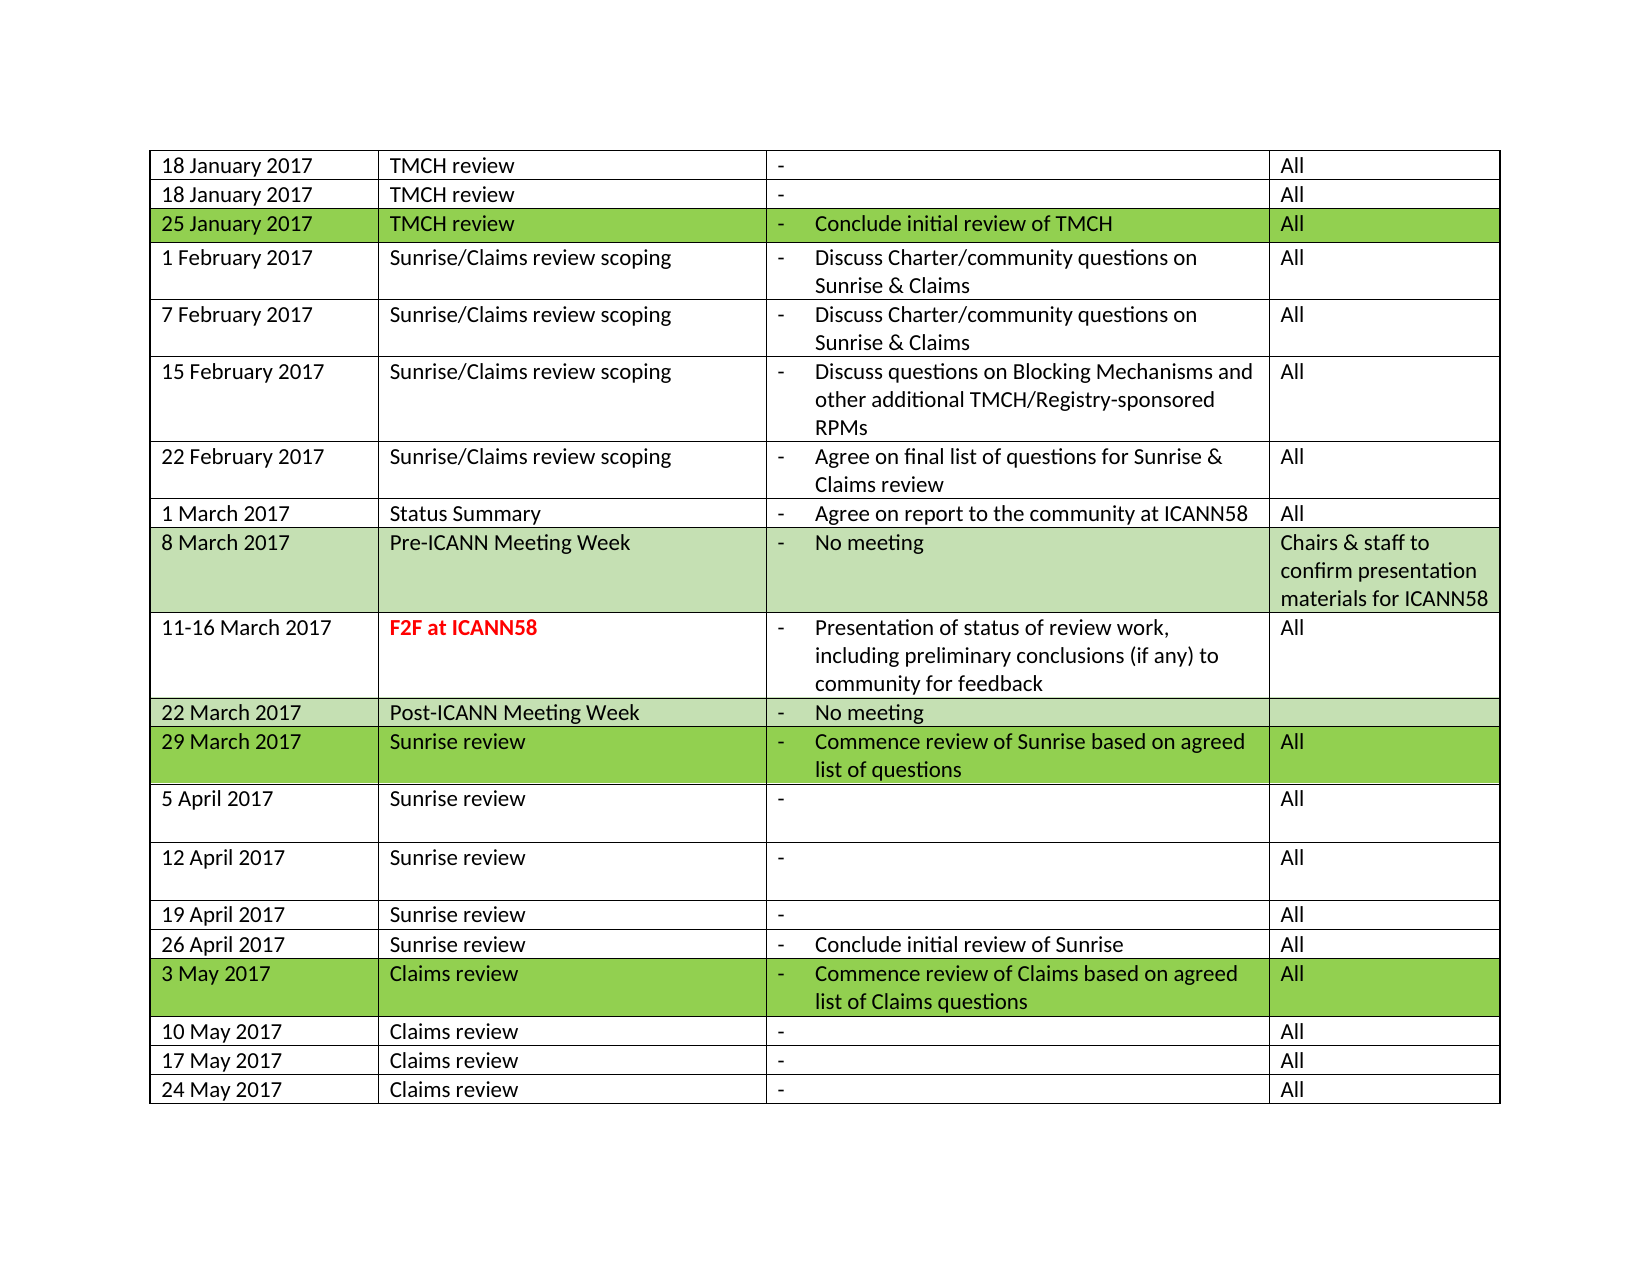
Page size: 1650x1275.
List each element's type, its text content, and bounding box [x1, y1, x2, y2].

table_cell 17 May 2017 [151, 1046, 378, 1074]
table_cell 5 April 2017 [151, 785, 378, 842]
table_cell [767, 1046, 1269, 1074]
table_cell 3 May 2017 [151, 959, 378, 1016]
table_cell All [1270, 209, 1499, 242]
table_cell Claims review [379, 959, 766, 1016]
table_cell Sunrise review [379, 843, 766, 899]
table_cell All [1270, 1017, 1499, 1045]
table_cell All [1270, 499, 1499, 527]
table_cell Agree on final list of questions for Sunrise & Claims review [767, 442, 1269, 498]
table_cell 10 May 2017 [151, 1017, 378, 1045]
table_cell 8 March 2017 [151, 528, 378, 612]
table_cell 11-16 March 2017 [151, 613, 378, 697]
table_cell Chairs & staff to confirm presentation materials for ICANN58 [1270, 528, 1499, 612]
table_cell 1 March 2017 [151, 499, 378, 527]
table_cell All [1270, 300, 1499, 356]
table_cell 1 February 2017 [151, 243, 378, 299]
table_cell [767, 843, 1269, 899]
table_cell Sunrise/Claims review scoping [379, 442, 766, 498]
table_cell [1270, 699, 1499, 726]
table_cell All [1270, 613, 1499, 697]
table_cell Commence review of Sunrise based on agreed list of questions [767, 727, 1269, 783]
table_cell All [1270, 843, 1499, 899]
table_cell 18 January 2017 [151, 151, 378, 179]
table_cell All [1270, 243, 1499, 299]
table_cell Sunrise review [379, 901, 766, 929]
table_cell [767, 151, 1269, 179]
table_cell All [1270, 151, 1499, 179]
table_cell Conclude initial review of TMCH [767, 209, 1269, 242]
table_cell All [1270, 357, 1499, 441]
table_cell All [1270, 442, 1499, 498]
table_cell 22 March 2017 [151, 699, 378, 726]
table_cell Conclude initial review of Sunrise [767, 930, 1269, 958]
table_cell All [1270, 1046, 1499, 1074]
table_cell Claims review [379, 1046, 766, 1074]
table_cell Discuss questions on Blocking Mechanisms and other additional TMCH/Registry-sponsored RPMs [767, 357, 1269, 441]
table_cell 26 April 2017 [151, 930, 378, 958]
table_cell [767, 180, 1269, 208]
table_cell F2F at ICANN58 [379, 613, 766, 697]
table_cell Presentation of status of review work, including preliminary conclusions (if any) to community for feedback [767, 613, 1269, 697]
table_cell TMCH review [379, 151, 766, 179]
table_cell Agree on report to the community at ICANN58 [767, 499, 1269, 527]
table_cell Sunrise/Claims review scoping [379, 357, 766, 441]
table_cell Pre-ICANN Meeting Week [379, 528, 766, 612]
table_cell No meeting [767, 528, 1269, 612]
table_cell All [1270, 727, 1499, 783]
table_cell All [1270, 1075, 1499, 1103]
table_cell Sunrise/Claims review scoping [379, 243, 766, 299]
table_cell 15 February 2017 [151, 357, 378, 441]
table_cell 19 April 2017 [151, 901, 378, 929]
table_cell All [1270, 959, 1499, 1016]
table_cell Claims review [379, 1017, 766, 1045]
table_cell [767, 785, 1269, 842]
table_cell 25 January 2017 [151, 209, 378, 242]
table_cell 7 February 2017 [151, 300, 378, 356]
table_cell All [1270, 180, 1499, 208]
table_cell 24 May 2017 [151, 1075, 378, 1103]
table_cell All [1270, 785, 1499, 842]
table_cell 29 March 2017 [151, 727, 378, 783]
table_cell Sunrise review [379, 727, 766, 783]
table_cell Status Summary [379, 499, 766, 527]
table_cell Sunrise review [379, 930, 766, 958]
table_cell Commence review of Claims based on agreed list of Claims questions [767, 959, 1269, 1016]
table_cell No meeting [767, 699, 1269, 726]
table_cell [767, 901, 1269, 929]
table_cell TMCH review [379, 209, 766, 242]
table_cell TMCH review [379, 180, 766, 208]
table_cell Discuss Charter/community questions on Sunrise & Claims [767, 243, 1269, 299]
table_cell All [1270, 930, 1499, 958]
table_cell Post-ICANN Meeting Week [379, 699, 766, 726]
table_cell Sunrise/Claims review scoping [379, 300, 766, 356]
table_cell Sunrise review [379, 785, 766, 842]
table_cell [767, 1075, 1269, 1103]
table_cell [767, 1017, 1269, 1045]
table_cell 12 April 2017 [151, 843, 378, 899]
table_cell 22 February 2017 [151, 442, 378, 498]
table_cell Discuss Charter/community questions on Sunrise & Claims [767, 300, 1269, 356]
table_cell Claims review [379, 1075, 766, 1103]
table_cell 18 January 2017 [151, 180, 378, 208]
table_cell All [1270, 901, 1499, 929]
